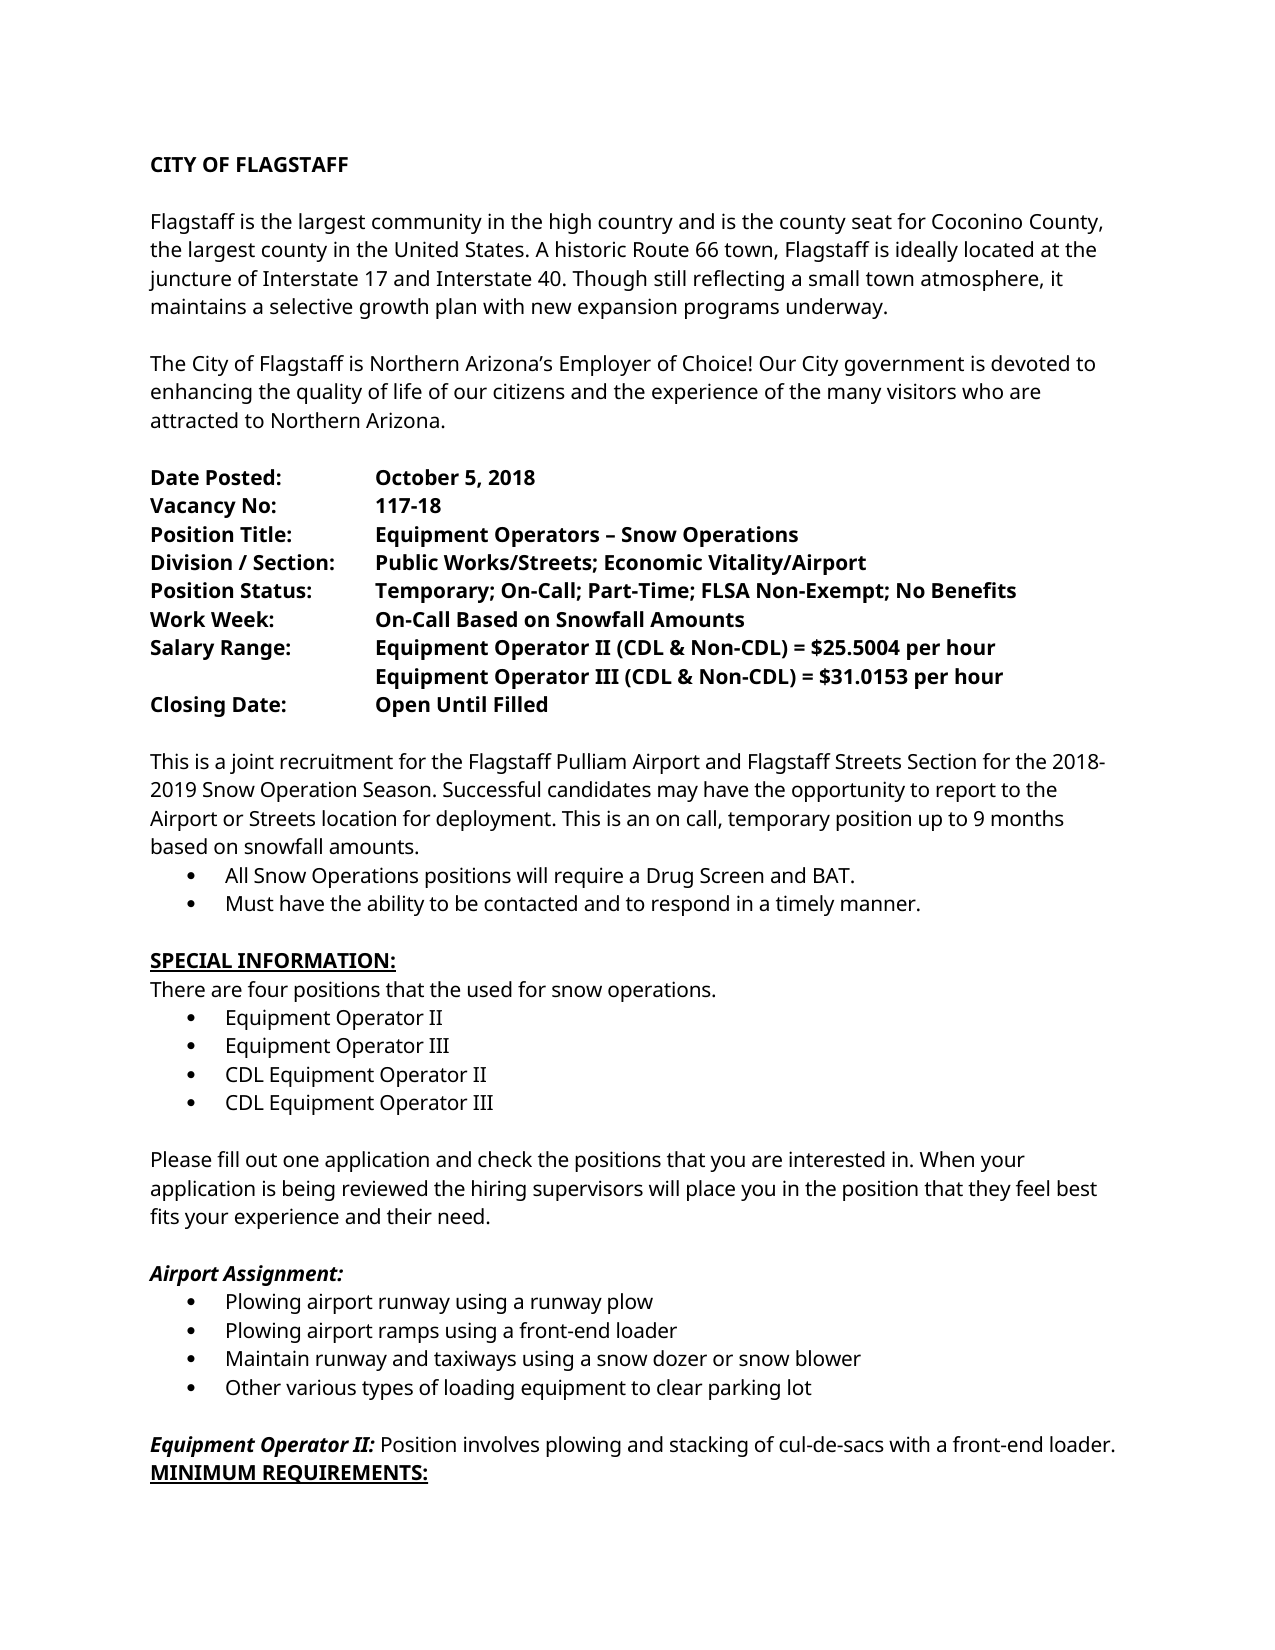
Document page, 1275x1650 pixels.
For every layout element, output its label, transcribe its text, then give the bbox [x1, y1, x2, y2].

text MINIMUM REQUIREMENTS: [150, 1458, 1125, 1487]
text Position Title: Equipment Operators – Snow Operations [150, 520, 1125, 548]
text Salary Range: Equipment Operator II (CDL & Non-CDL) = $25.5004 per hour [150, 633, 1125, 662]
text SPECIAL INFORMATION: [150, 946, 1125, 975]
text Flagstaff is the largest community in the high country and is the county seat for Coconino County, the largest county in the United States. A historic Route 66 town, Flagstaff is ideally located at the juncture of Interstate 17 and Interstate 40. Though still reflecting a small town atmosphere, it maintains a selective growth plan with new expansion programs underway. [150, 207, 1125, 321]
text Please fill out one application and check the positions that you are interested in. When your application is being reviewed the hiring supervisors will place you in the position that they feel best fits your experience and their need. [150, 1145, 1125, 1231]
text Date Posted: October 5, 2018 [150, 463, 1125, 491]
text There are four positions that the used for snow operations. [150, 975, 1125, 1003]
text Vacancy No: 117-18 [150, 491, 1125, 520]
list All Snow Operations positions will require a Drug Screen and BAT. [187, 861, 1125, 889]
text Equipment Operator III (CDL & Non-CDL) = $31.0153 per hour [150, 662, 1125, 690]
list Equipment Operator III [187, 1032, 1125, 1060]
text Equipment Operator II: Position involves plowing and stacking of cul-de-sacs with a front-end loader. [150, 1430, 1125, 1458]
text Work Week: On-Call Based on Snowfall Amounts [150, 605, 1125, 633]
list Equipment Operator II [187, 1003, 1125, 1032]
list Plowing airport runway using a runway plow [187, 1287, 1125, 1316]
text Airport Assignment: [150, 1259, 1125, 1287]
list Maintain runway and taxiways using a snow dozer or snow blower [187, 1344, 1125, 1373]
list Must have the ability to be contacted and to respond in a timely manner. [187, 889, 1125, 918]
text Position Status: Temporary; On-Call; Part-Time; FLSA Non-Exempt; No Benefits [150, 577, 1125, 605]
text The City of Flagstaff is Northern Arizona’s Employer of Choice! Our City government is devoted to enhancing the quality of life of our citizens and the experience of the many visitors who are attracted to Northern Arizona. [150, 349, 1125, 434]
list Plowing airport ramps using a front-end loader [187, 1316, 1125, 1344]
text CITY OF FLAGSTAFF [150, 150, 1125, 178]
list CDL Equipment Operator II [187, 1060, 1125, 1088]
text Division / Section: Public Works/Streets; Economic Vitality/Airport [150, 548, 1125, 577]
list Other various types of loading equipment to clear parking lot [187, 1373, 1125, 1401]
text This is a joint recruitment for the Flagstaff Pulliam Airport and Flagstaff Streets Section for the 2018-2019 Snow Operation Season. Successful candidates may have the opportunity to report to the Airport or Streets location for deployment. This is an on call, temporary position up to 9 months based on snowfall amounts. [150, 747, 1125, 861]
list CDL Equipment Operator III [187, 1088, 1125, 1117]
text Closing Date: Open Until Filled [150, 690, 1125, 719]
